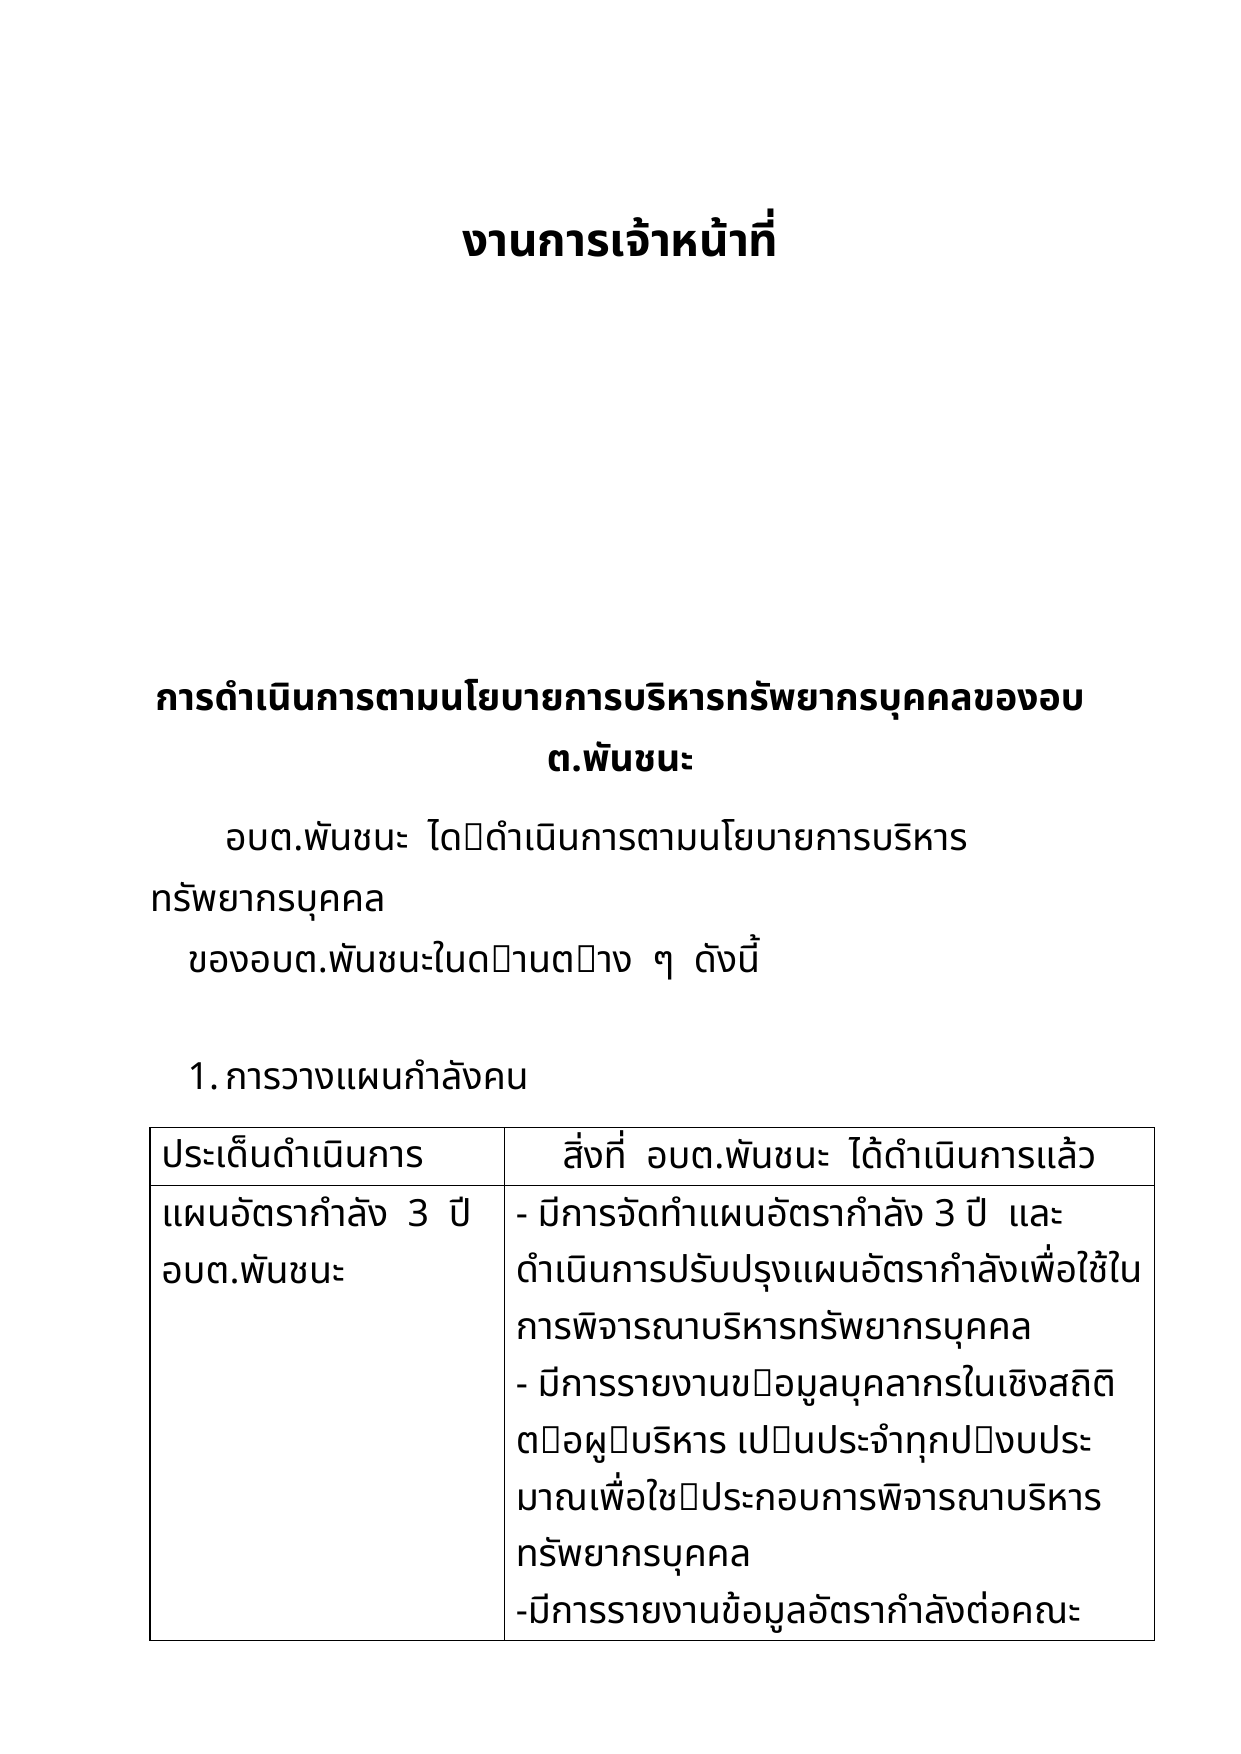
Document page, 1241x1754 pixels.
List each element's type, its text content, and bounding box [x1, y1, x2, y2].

list การวางแผนกําลังคน [187, 1049, 1090, 1106]
text อบต.พันชนะ ไดดําเนินการตามนโยบายการบริหารทรัพยากรบุคคล [150, 810, 1090, 928]
text การดําเนินการตามนโยบายการบริหารทรัพยากรบุคคลของอบต.พันชนะ [150, 671, 1090, 789]
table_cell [505, 1186, 1154, 1640]
text ของอบต.พันชนะในดานตาง ๆ ดังนี้ [150, 932, 1090, 989]
table_header ประเด็นดำเนินการ [151, 1128, 504, 1185]
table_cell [151, 1186, 504, 1640]
text งานการเจ้าหน้าที่ [150, 208, 1090, 277]
table_header สิ่งที่ อบต.พันชนะ ได้ดำเนินการแล้ว [505, 1128, 1154, 1185]
